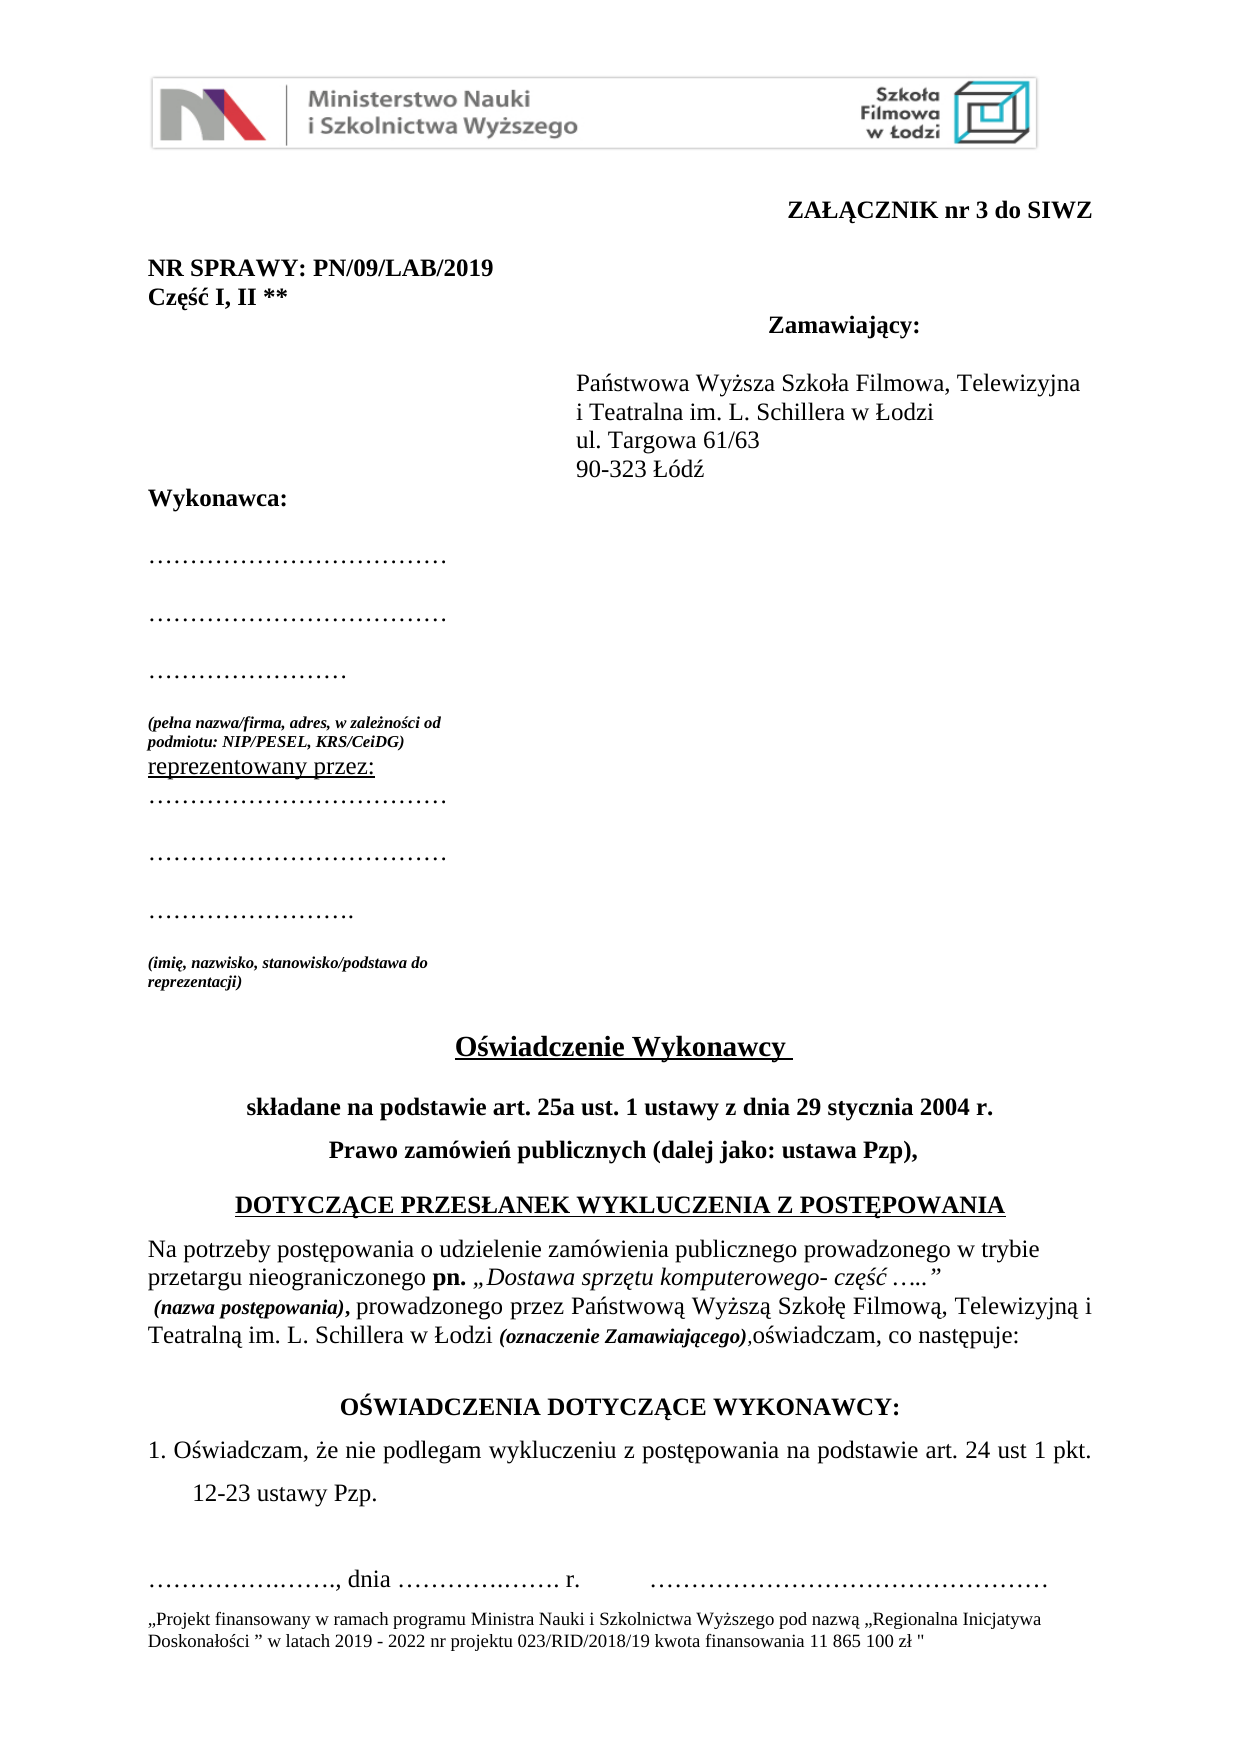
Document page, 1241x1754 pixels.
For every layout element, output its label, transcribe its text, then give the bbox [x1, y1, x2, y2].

text Zamawiający: [694, 310, 1093, 339]
text składane na podstawie art. 25a ust. 1 ustawy z dnia 29 stycznia 2004 r. [148, 1092, 1093, 1121]
text Oświadczenie Wykonawcy [148, 1029, 1093, 1063]
text …………………………………………………………………………………… [148, 540, 472, 684]
text ZAŁĄCZNIK nr 3 do SIWZ [148, 195, 1093, 224]
text ul. Targowa 61/63 [576, 425, 1093, 454]
text OŚWIADCZENIA DOTYCZĄCE WYKONAWCY: [148, 1392, 1093, 1421]
text Państwowa Wyższa Szkoła Filmowa, Telewizyjna i Teatralna im. L. Schillera w Łodzi [576, 368, 1093, 425]
text 90-323 Łódź [576, 454, 1093, 483]
text reprezentowany przez: [148, 751, 1093, 780]
text …………….……., dnia ………….……. r. ………………………………………… [148, 1564, 1093, 1593]
text ……………………………………………………………………………………. [148, 780, 472, 924]
text Prawo zamówień publicznych (dalej jako: ustawa Pzp), [148, 1135, 1093, 1164]
picture [147, 73, 1042, 153]
text Część I, II ** [148, 282, 1093, 310]
text Wykonawca: [148, 483, 1093, 512]
text (pełna nazwa/firma, adres, w zależności od podmiotu: NIP/PESEL, KRS/CeiDG) [148, 713, 472, 751]
text (imię, nazwisko, stanowisko/podstawa do reprezentacji) [148, 952, 472, 991]
text (nazwa postępowania), prowadzonego przez Państwową Wyższą Szkołę Filmową, Telewizyjną i Teatralną im. L. Schillera w Łodzi (oznaczenie Zamawiającego),oświadczam, co następuje: [148, 1291, 1093, 1349]
text Na potrzeby postępowania o udzielenie zamówienia publicznego prowadzonego w trybie przetargu nieograniczonego pn. „Dostawa sprzętu komputerowego- część …..” [148, 1234, 1093, 1291]
text 1. Oświadczam, że nie podlegam wykluczeniu z postępowania na podstawie art. 24 ust 1 pkt. 12-23 ustawy Pzp. [148, 1435, 1093, 1507]
text NR SPRAWY: PN/09/LAB/2019 [148, 253, 1093, 282]
text DOTYCZĄCE PRZESŁANEK WYKLUCZENIA Z POSTĘPOWANIA [148, 1191, 1093, 1219]
